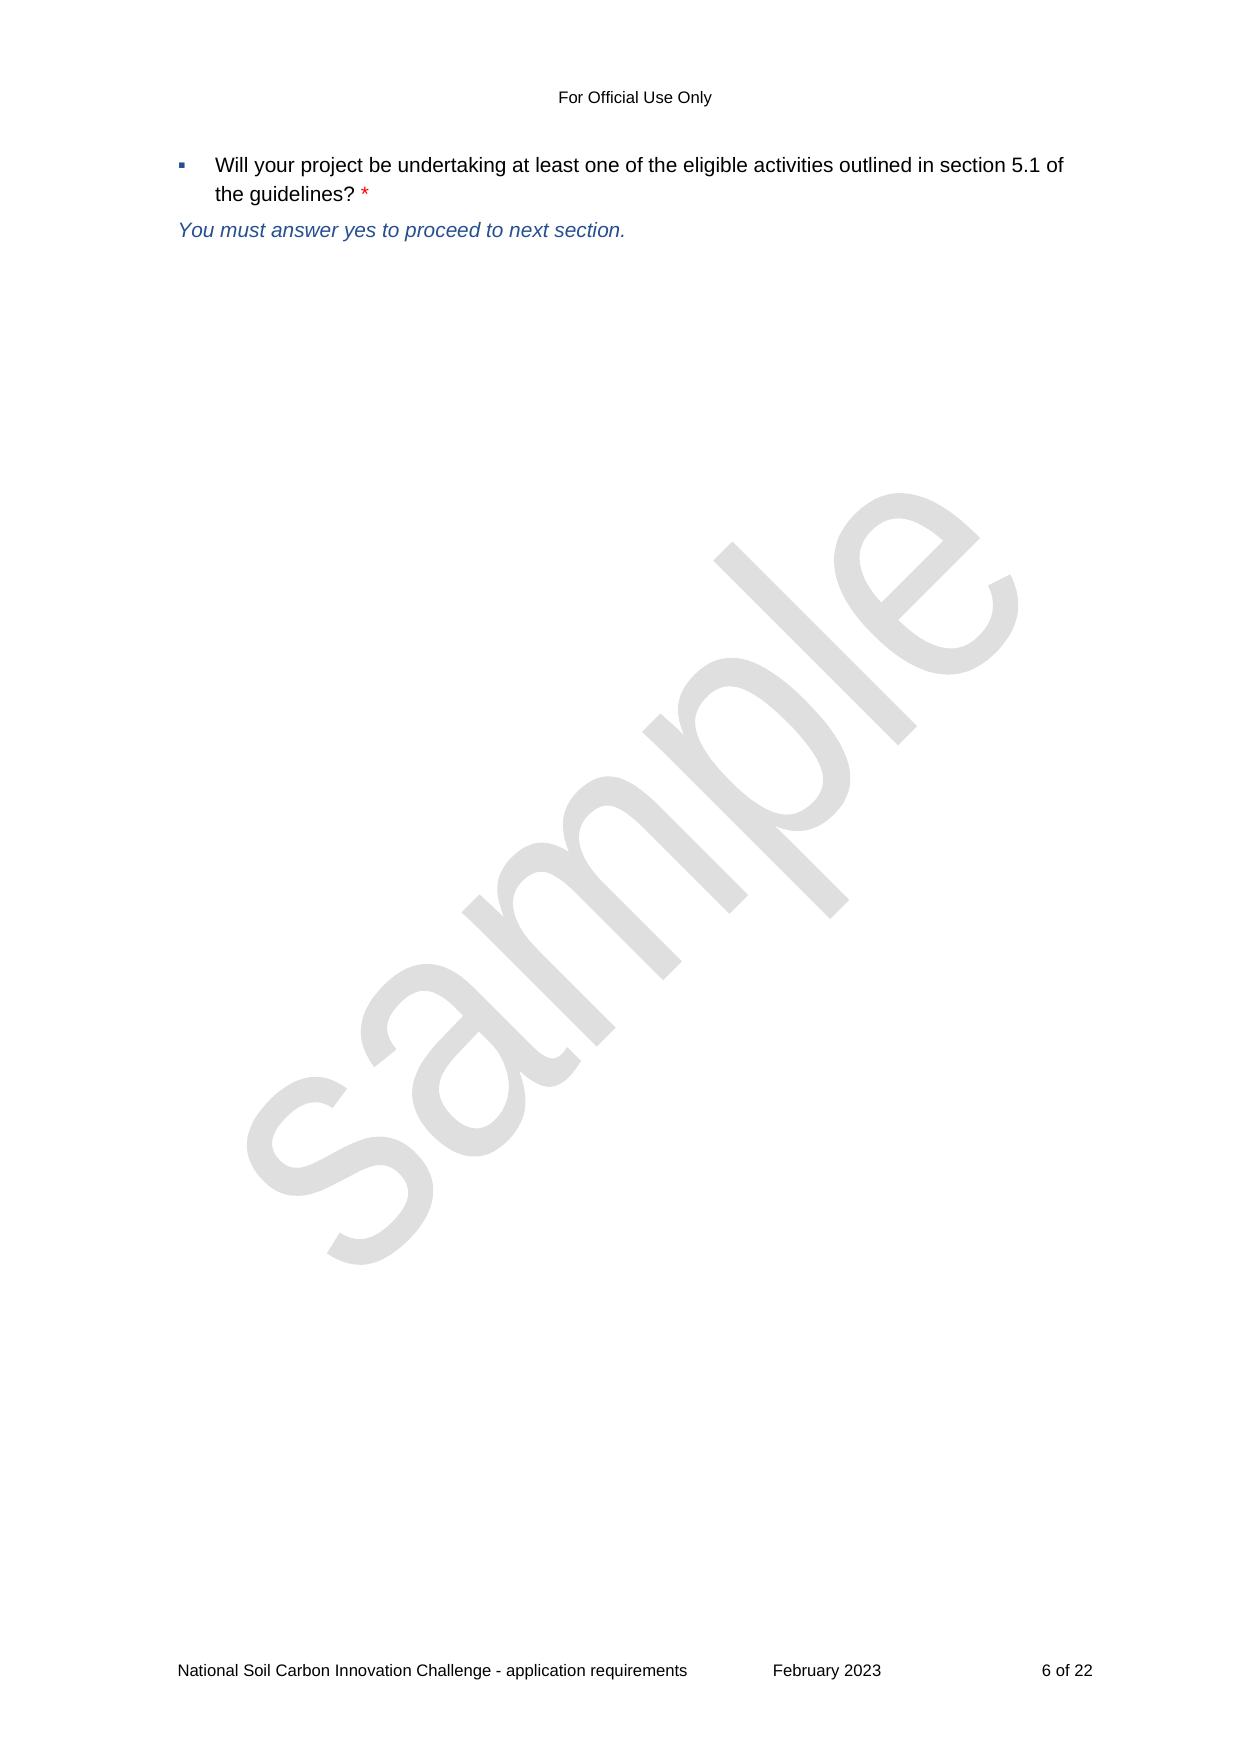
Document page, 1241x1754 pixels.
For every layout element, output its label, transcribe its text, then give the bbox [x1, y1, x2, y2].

list Will your project be undertaking at least one of the eligible activities outlined in section 5.1 of the guidelines? * [177, 148, 1092, 206]
text You must answer yes to proceed to next section. [177, 212, 1092, 241]
